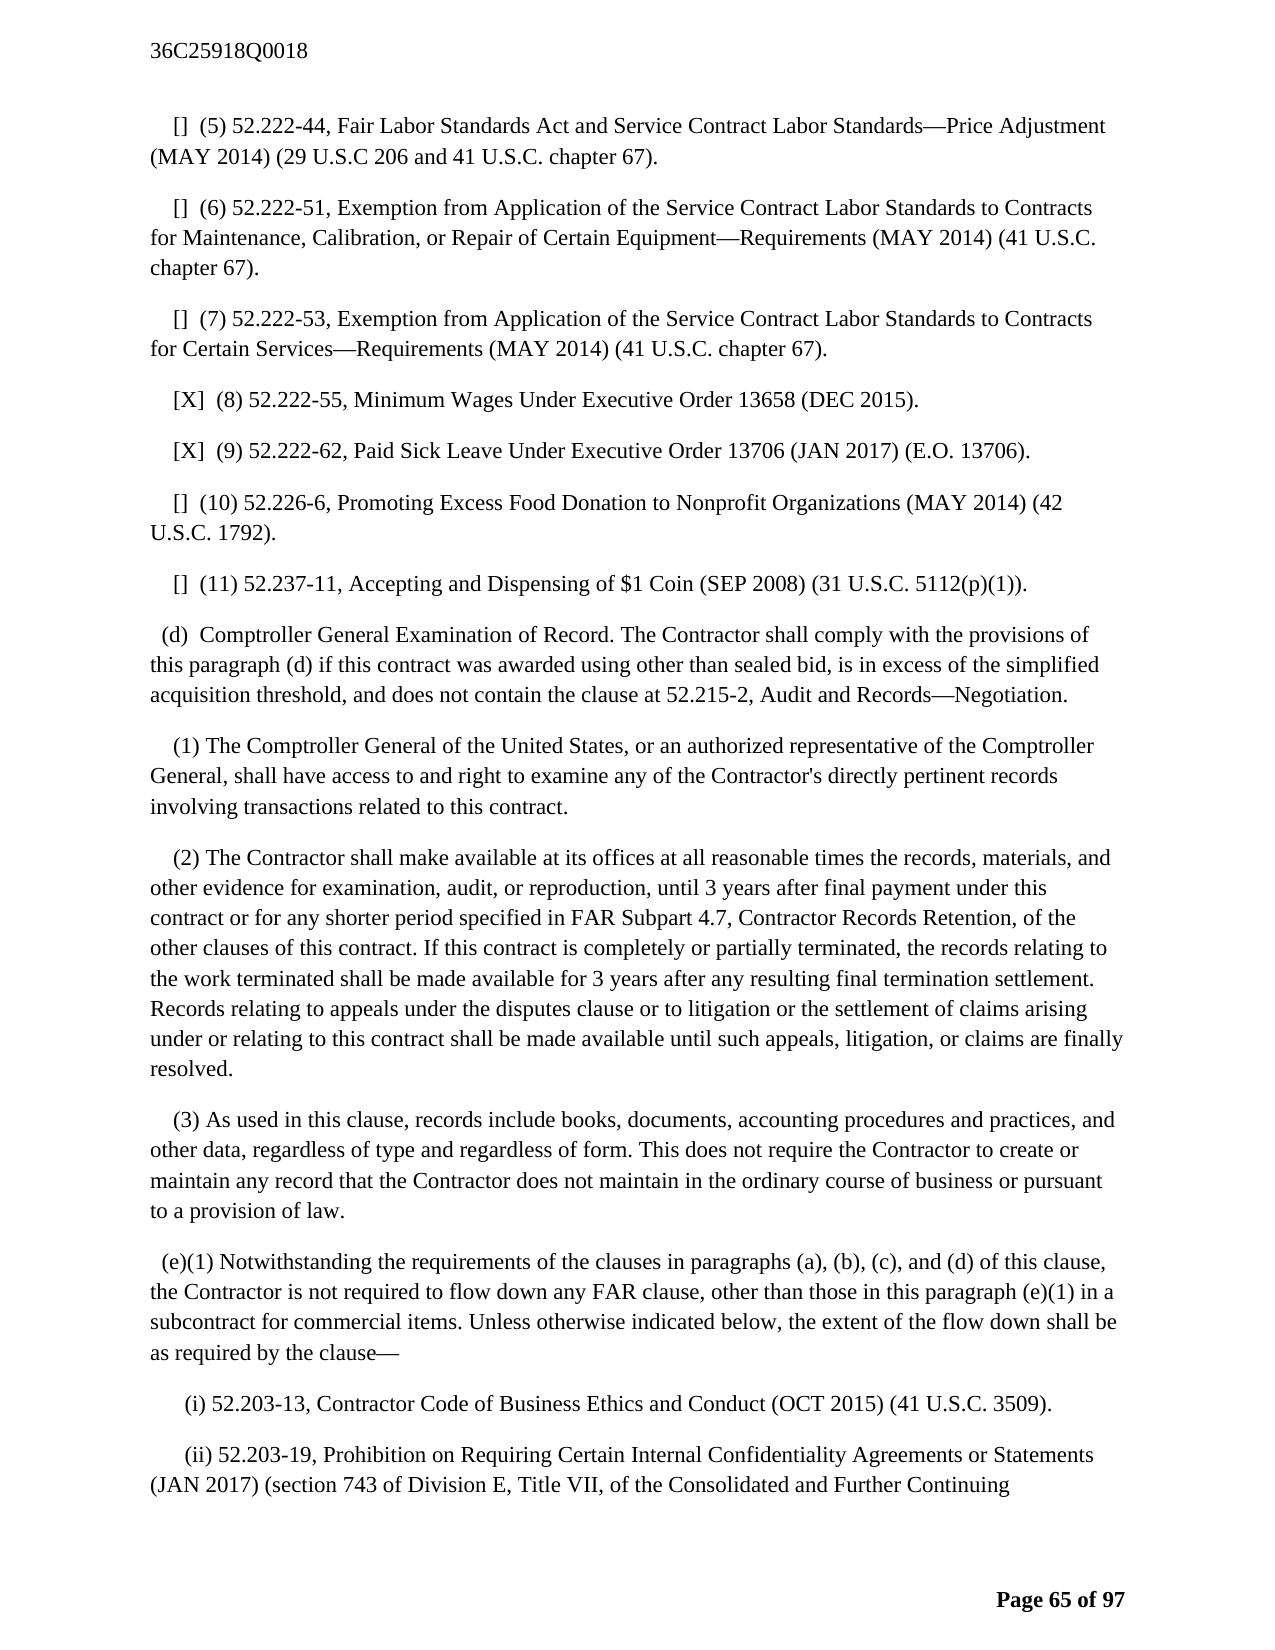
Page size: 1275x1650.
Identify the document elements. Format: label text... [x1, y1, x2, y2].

text [X] (8) 52.222-55, Minimum Wages Under Executive Order 13658 (DEC 2015). [150, 386, 1125, 413]
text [150, 1441, 1125, 1497]
text (d) Comptroller General Examination of Record. The Contractor shall comply with the provisions of this paragraph (d) if this contract was awarded using other than sealed bid, is in excess of the simplified acquisition threshold, and does not contain the clause at 52.215-2, Audit and Records—Negotiation. [150, 621, 1125, 708]
text (2) The Contractor shall make available at its offices at all reasonable times the records, materials, and other evidence for examination, audit, or reproduction, until 3 years after final payment under this contract or for any shorter period specified in FAR Subpart 4.7, Contractor Records Retention, of the other clauses of this contract. If this contract is completely or partially terminated, the records relating to the work terminated shall be made available for 3 years after any resulting final termination settlement. Records relating to appeals under the disputes clause or to litigation or the settlement of claims arising under or relating to this contract shall be made available until such appeals, litigation, or claims are finally resolved. [150, 844, 1125, 1082]
text (i) 52.203-13, Contractor Code of Business Ethics and Conduct (OCT 2015) (41 U.S.C. 3509). [150, 1389, 1125, 1416]
text [] (7) 52.222-53, Exemption from Application of the Service Contract Labor Standards to Contracts for Certain Services—Requirements (MAY 2014) (41 U.S.C. chapter 67). [150, 305, 1125, 362]
text (e)(1) Notwithstanding the requirements of the clauses in paragraphs (a), (b), (c), and (d) of this clause, the Contractor is not required to flow down any FAR clause, other than those in this paragraph (e)(1) in a subcontract for commercial items. Unless otherwise indicated below, the extent of the flow down shall be as required by the clause— [150, 1248, 1125, 1365]
text [] (11) 52.237-11, Accepting and Dispensing of $1 Coin (SEP 2008) (31 U.S.C. 5112(p)(1)). [150, 570, 1125, 596]
text (3) As used in this clause, records include books, documents, accounting procedures and practices, and other data, regardless of type and regardless of form. This does not require the Contractor to create or maintain any record that the Contractor does not maintain in the ordinary course of business or pursuant to a provision of law. [150, 1106, 1125, 1223]
text [] (10) 52.226-6, Promoting Excess Food Donation to Nonprofit Organizations (MAY 2014) (42 U.S.C. 1792). [150, 488, 1125, 545]
text [] (5) 52.222-44, Fair Labor Standards Act and Service Contract Labor Standards—Price Adjustment (MAY 2014) (29 U.S.C 206 and 41 U.S.C. chapter 67). [150, 112, 1125, 169]
text (1) The Comptroller General of the United States, or an authorized representative of the Comptroller General, shall have access to and right to examine any of the Contractor's directly pertinent records involving transactions related to this contract. [150, 732, 1125, 819]
text [X] (9) 52.222-62, Paid Sick Leave Under Executive Order 13706 (JAN 2017) (E.O. 13706). [150, 437, 1125, 464]
text [] (6) 52.222-51, Exemption from Application of the Service Contract Labor Standards to Contracts for Maintenance, Calibration, or Repair of Certain Equipment—Requirements (MAY 2014) (41 U.S.C. chapter 67). [150, 194, 1125, 281]
